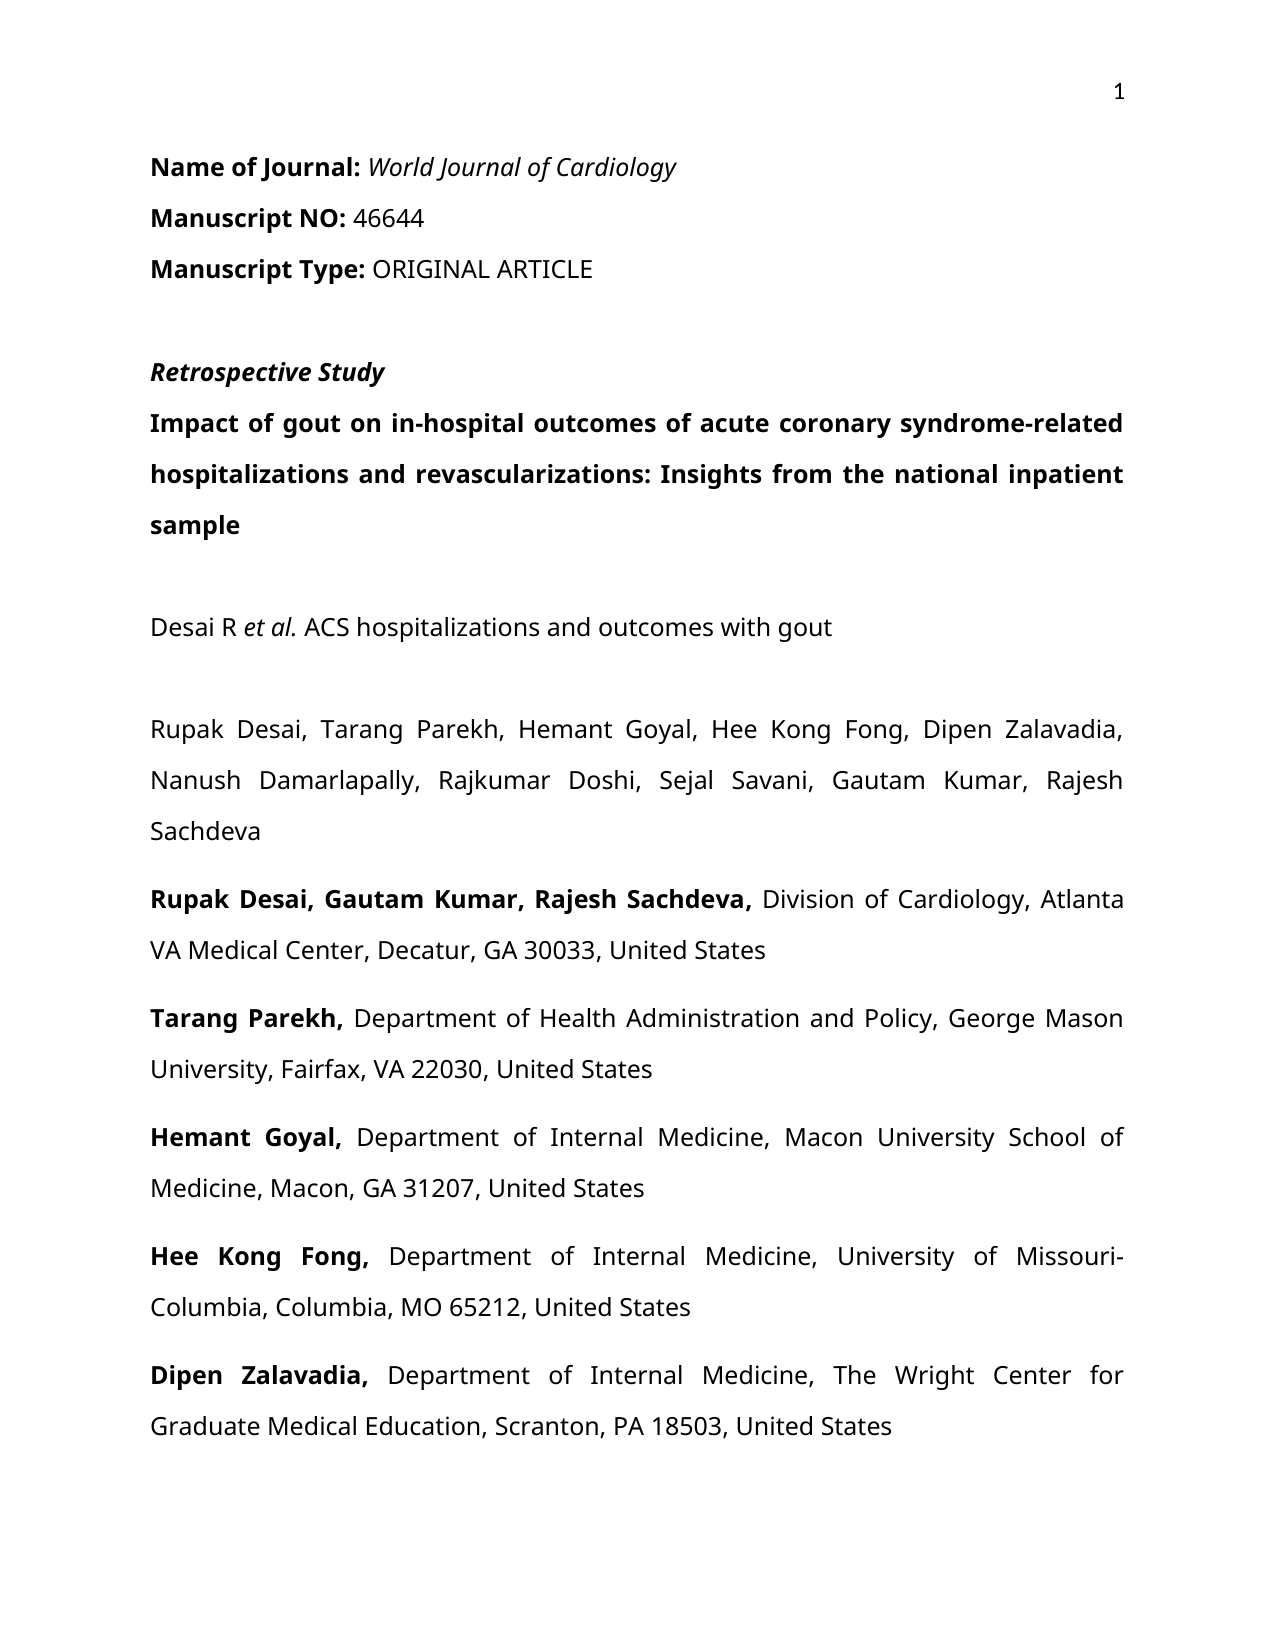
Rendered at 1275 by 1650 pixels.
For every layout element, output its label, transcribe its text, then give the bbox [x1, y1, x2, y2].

text Dipen Zalavadia, Department of Internal Medicine, The Wright Center for Graduate Medical Education, Scranton, PA 18503, United States [150, 1358, 1125, 1443]
text Rupak Desai, Tarang Parekh, Hemant Goyal, Hee Kong Fong, Dipen Zalavadia, Nanush Damarlapally, Rajkumar Doshi, Sejal Savani, Gautam Kumar, Rajesh Sachdeva [150, 711, 1125, 848]
text Manuscript Type: ORIGINAL ARTICLE [150, 252, 1125, 286]
text Desai R et al. ACS hospitalizations and outcomes with gout [150, 609, 1125, 643]
text Hemant Goyal, Department of Internal Medicine, Macon University School of Medicine, Macon, GA 31207, United States [150, 1120, 1125, 1205]
text Hee Kong Fong, Department of Internal Medicine, University of Missouri-Columbia, Columbia, MO 65212, United States [150, 1239, 1125, 1324]
text Rupak Desai, Gautam Kumar, Rajesh Sachdeva, Division of Cardiology, Atlanta VA Medical Center, Decatur, GA 30033, United States [150, 882, 1125, 967]
text Impact of gout on in-hospital outcomes of acute coronary syndrome-related hospitalizations and revascularizations: Insights from the national inpatient sample [150, 405, 1125, 541]
text Tarang Parekh, Department of Health Administration and Policy, George Mason University, Fairfax, VA 22030, United States [150, 1001, 1125, 1086]
text Retrospective Study [150, 354, 1125, 388]
text Name of Journal: World Journal of Cardiology [150, 150, 1125, 184]
text Manuscript NO: 46644 [150, 201, 1125, 235]
